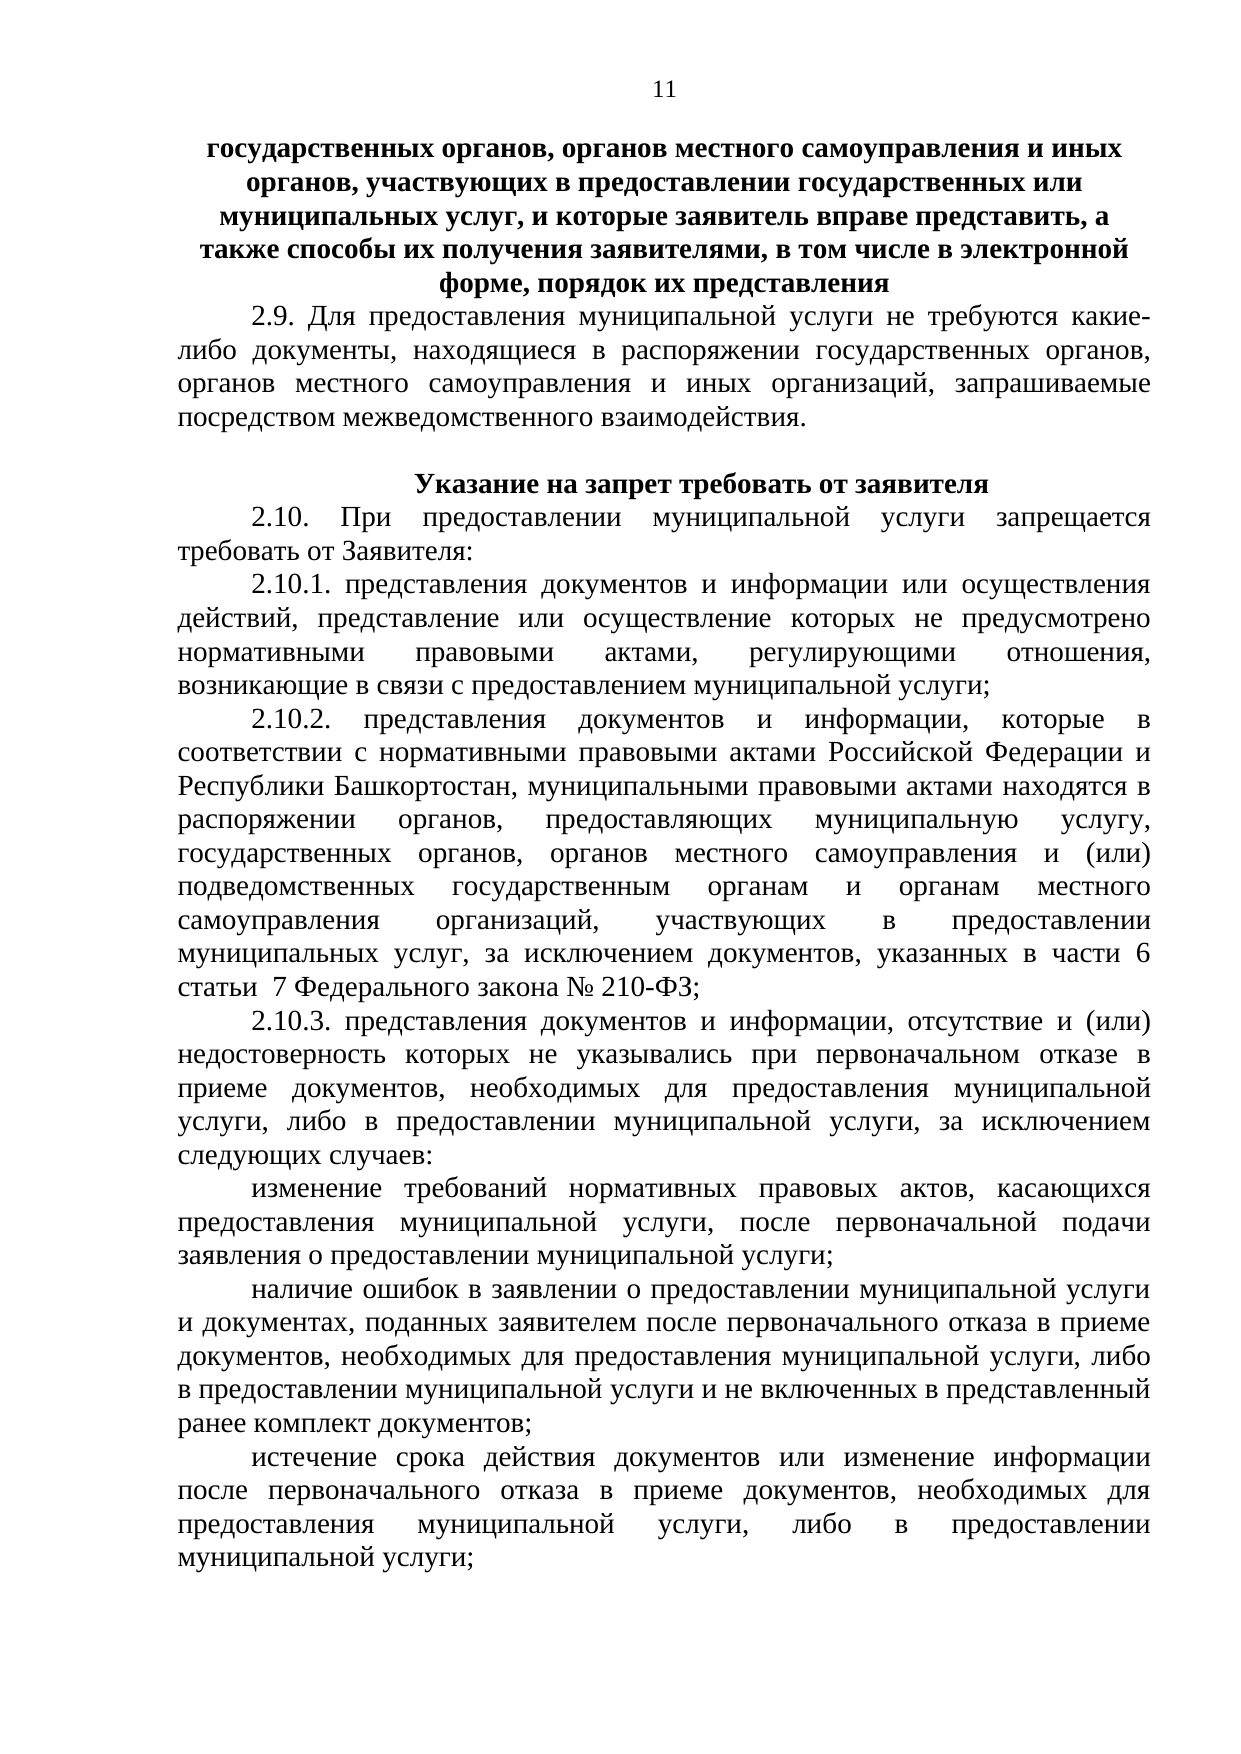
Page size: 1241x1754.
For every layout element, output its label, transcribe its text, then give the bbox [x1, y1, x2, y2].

text Указание на запрет требовать от заявителя [177, 466, 1152, 499]
text истечение срока действия документов или изменение информации после первоначального отказа в приеме документов, необходимых для предоставления муниципальной услуги, либо в предоставлении муниципальной услуги; [177, 1439, 1152, 1573]
text наличие ошибок в заявлении о предоставлении муниципальной услуги и документах, поданных заявителем после первоначального отказа в приеме документов, необходимых для предоставления муниципальной услуги, либо в предоставлении муниципальной услуги и не включенных в представленный ранее комплект документов; [177, 1271, 1152, 1439]
text 2.9. Для предоставления муниципальной услуги не требуются какие-либо документы, находящиеся в распоряжении государственных органов, органов местного самоуправления и иных организаций, запрашиваемые посредством межведомственного взаимодействия. [177, 298, 1152, 432]
text 2.10.3. представления документов и информации, отсутствие и (или) недостоверность которых не указывались при первоначальном отказе в приеме документов, необходимых для предоставления муниципальной услуги, либо в предоставлении муниципальной услуги, за исключением следующих случаев: [177, 1003, 1152, 1170]
text 2.10.1. представления документов и информации или осуществления действий, представление или осуществление которых не предусмотрено нормативными правовыми актами, регулирующими отношения, возникающие в связи с предоставлением муниципальной услуги; [177, 567, 1152, 701]
text изменение требований нормативных правовых актов, касающихся предоставления муниципальной услуги, после первоначальной подачи заявления о предоставлении муниципальной услуги; [177, 1170, 1152, 1271]
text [177, 131, 1152, 298]
text 2.10. При предоставлении муниципальной услуги запрещается требовать от Заявителя: [177, 499, 1152, 567]
text 2.10.2. представления документов и информации, которые в соответствии с нормативными правовыми актами Российской Федерации и Республики Башкортостан, муниципальными правовыми актами находятся в распоряжении органов, предоставляющих муниципальную услугу, государственных органов, органов местного самоуправления и (или) подведомственных государственным органам и органам местного самоуправления организаций, участвующих в предоставлении муниципальных услуг, за исключением документов, указанных в части 6 статьи 7 Федерального закона № 210-ФЗ; [177, 701, 1152, 1003]
